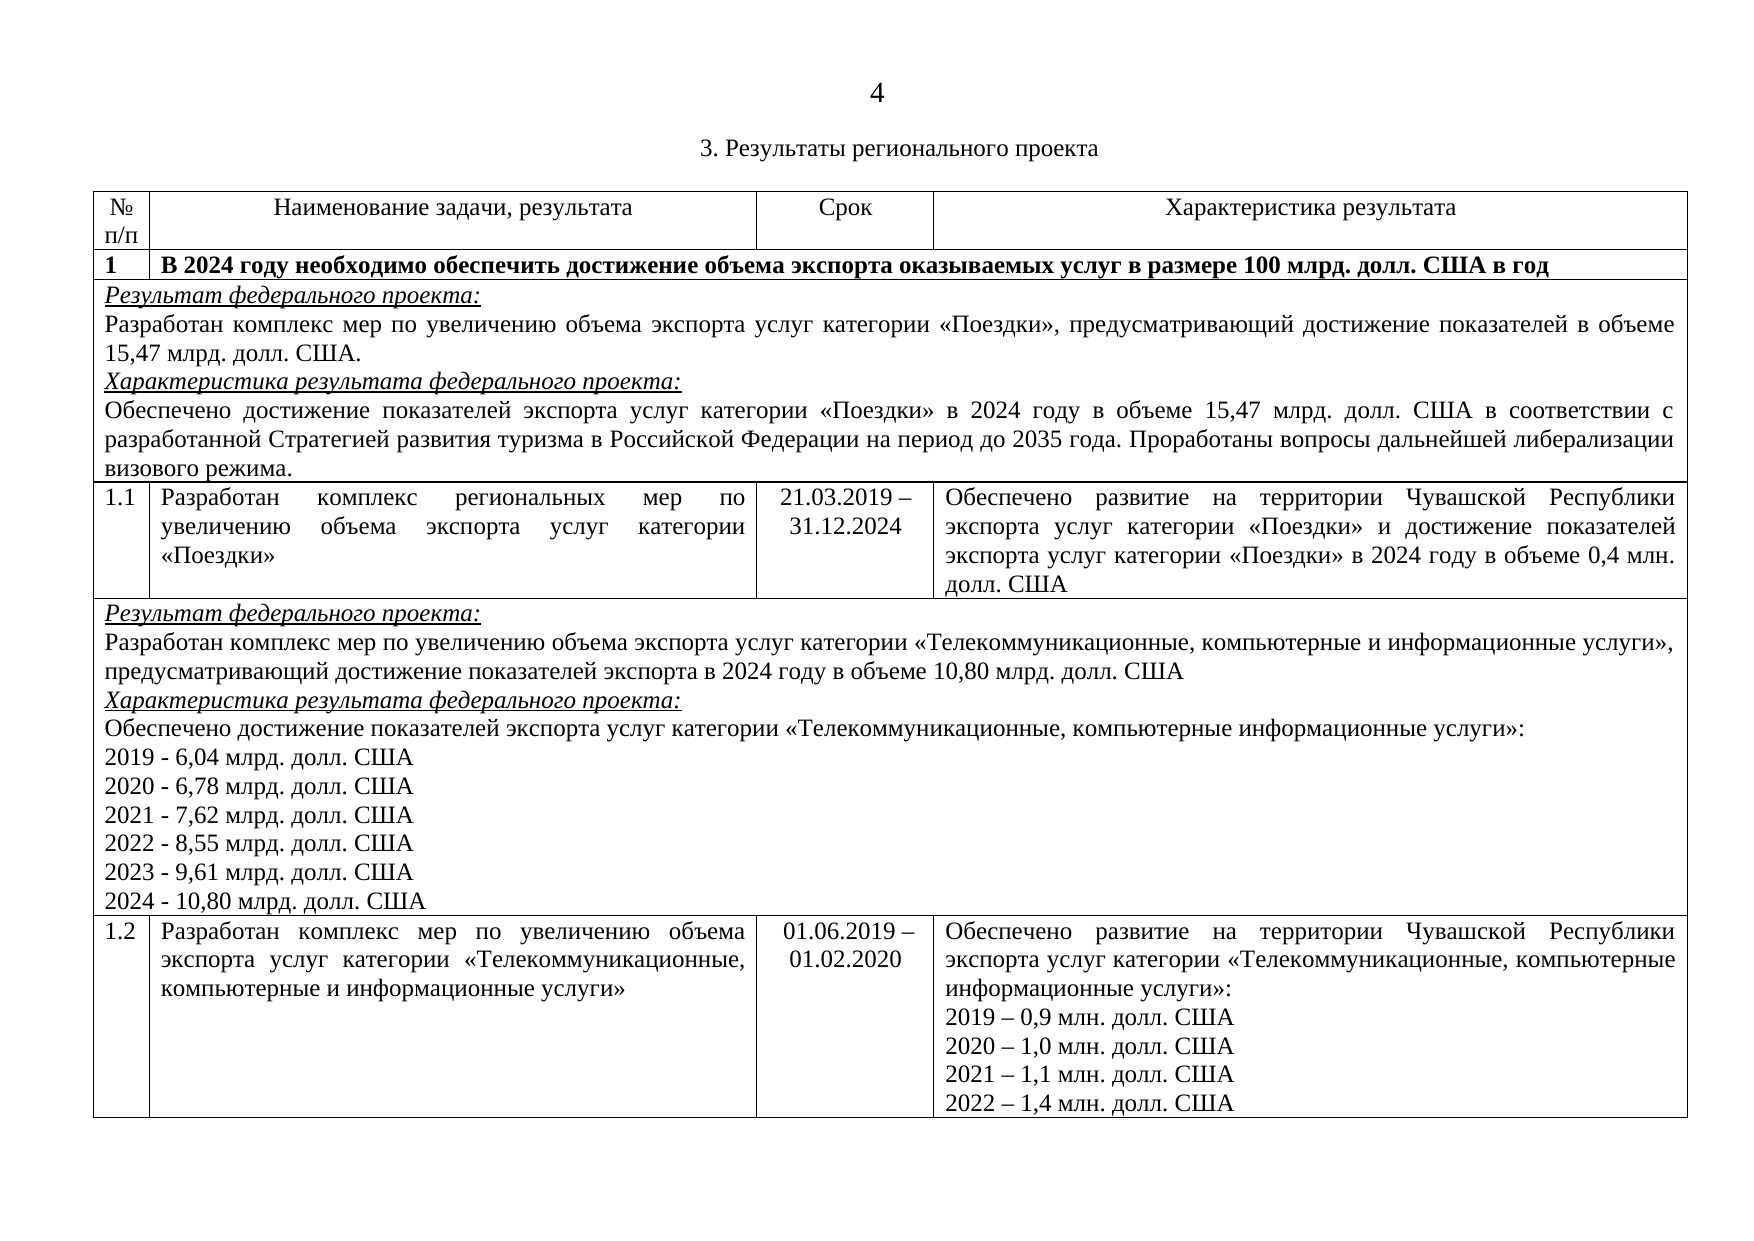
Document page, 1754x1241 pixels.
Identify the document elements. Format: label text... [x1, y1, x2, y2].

table_header Характеристика результата [934, 192, 1687, 249]
table_header Срок [757, 192, 933, 249]
table_header № п/п [94, 192, 149, 249]
table_cell Результат федерального проекта: Разработан комплекс мер по увеличению объема экспорта услуг категории «Телекоммуникационные, компьютерные и информационные услуги», предусматривающий достижение показателей экспорта в 2024 году в объеме 10,80 млрд. долл. США Характеристика результата федерального проекта: Обеспечено достижение показателей экспорта услуг категории «Телекоммуникационные, компьютерные информационные услуги»: 2019 - 6,04 млрд. долл. США 2020 - 6,78 млрд. долл. США 2021 - 7,62 млрд. долл. США 2022 - 8,55 млрд. долл. США 2023 - 9,61 млрд. долл. США 2024 - 10,80 млрд. долл. США [94, 599, 1687, 915]
table_cell Результат федерального проекта: Разработан комплекс мер по увеличению объема экспорта услуг категории «Поездки», предусматривающий достижение показателей в объеме 15,47 млрд. долл. США. Характеристика результата федерального проекта: Обеспечено достижение показателей экспорта услуг категории «Поездки» в 2024 году в объеме 15,47 млрд. долл. США в соответствии с разработанной Стратегией развития туризма в Российской Федерации на период до 2035 года. Проработаны вопросы дальнейшей либерализации визового режима. [94, 280, 1687, 481]
table_cell Разработан комплекс региональных мер по увеличению объема экспорта услуг категории «Поездки» [150, 483, 756, 597]
table_cell 1.1 [94, 483, 149, 597]
table_cell 01.06.2019 – 01.02.2020 [757, 916, 933, 1117]
table_cell В 2024 году необходимо обеспечить достижение объема экспорта оказываемых услуг в размере 100 млрд. долл. США в год [150, 250, 1687, 279]
table_cell 1.2 [94, 916, 149, 1117]
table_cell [150, 916, 756, 1117]
table_cell Обеспечено развитие на территории Чувашской Республики экспорта услуг категории «Поездки» и достижение показателей экспорта услуг категории «Поездки» в 2024 году в объеме 0,4 млн. долл. США [934, 483, 1687, 597]
table_cell 1 [94, 250, 149, 279]
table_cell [934, 916, 1687, 1117]
table_cell 21.03.2019 – 31.12.2024 [757, 483, 933, 597]
table_header Наименование задачи, результата [150, 192, 756, 249]
text 3. Результаты регионального проекта [92, 133, 1706, 162]
